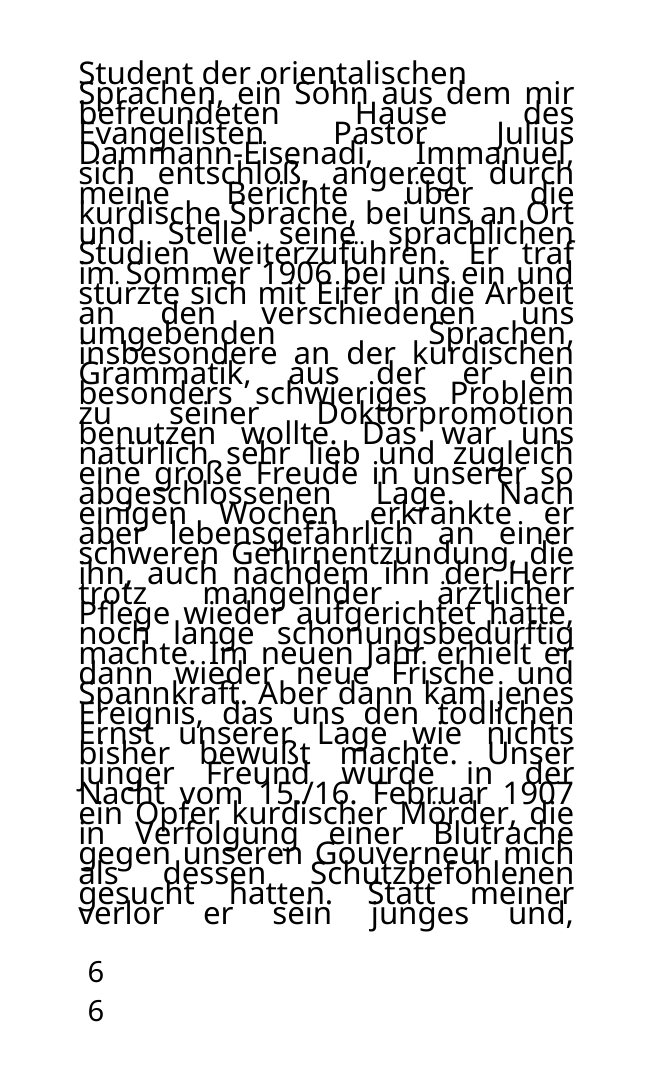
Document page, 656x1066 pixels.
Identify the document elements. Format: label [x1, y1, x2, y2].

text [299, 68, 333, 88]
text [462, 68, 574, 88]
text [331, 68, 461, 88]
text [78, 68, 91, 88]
text [78, 88, 574, 928]
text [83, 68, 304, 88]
